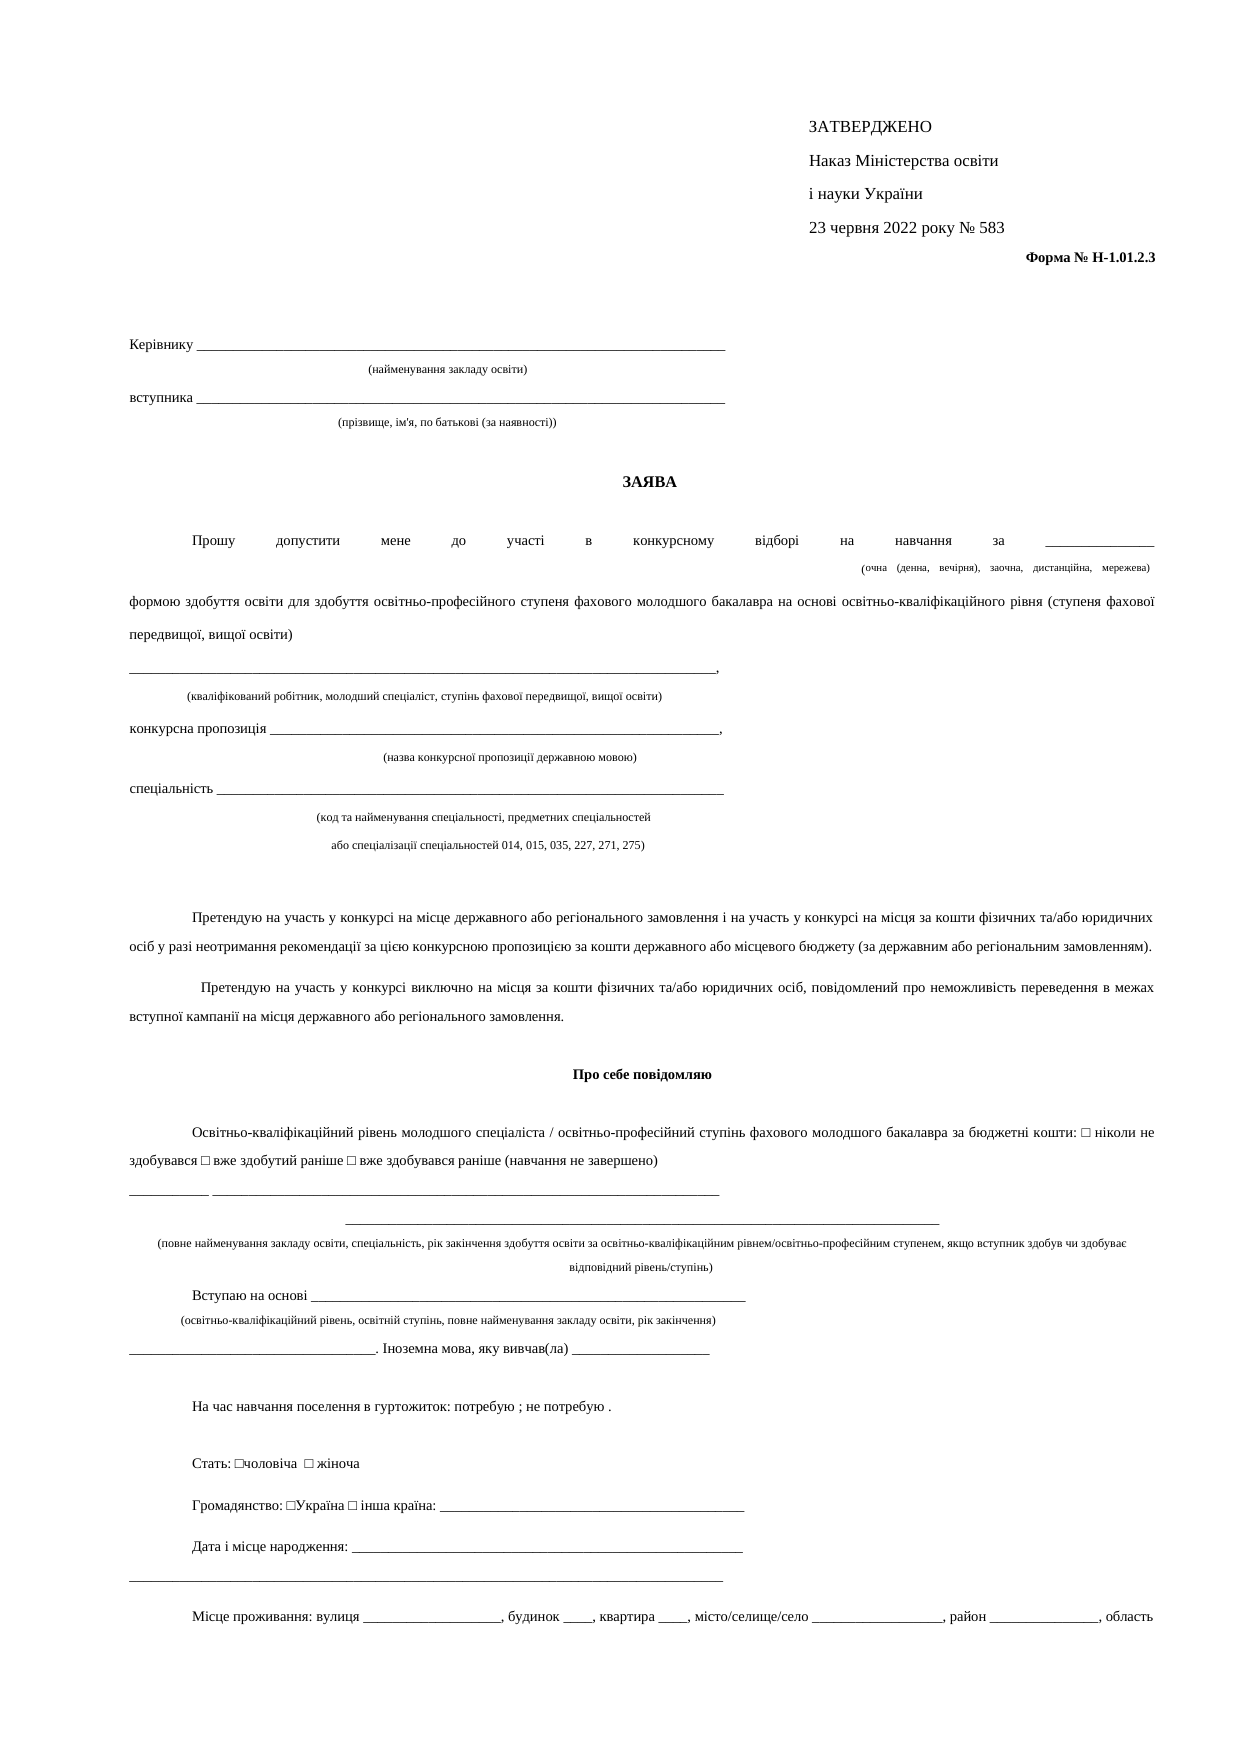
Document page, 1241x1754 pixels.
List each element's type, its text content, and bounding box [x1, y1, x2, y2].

table_header ЗАТВЕРДЖЕНО Наказ Міністерства освіти і науки України 23 червня 2022 року № 583 [798, 103, 1181, 237]
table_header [118, 520, 1167, 1624]
table_header Керівнику _________________________________________________________________________ (найменування закладу освіти) вступника _________________________________________________________________________ (прізвище, ім'я, по батькові (за наявності)) [118, 324, 1181, 429]
table_header Форма № Н-1.01.2.3 [118, 237, 1167, 266]
subtitle ЗАЯВА [118, 459, 1181, 491]
